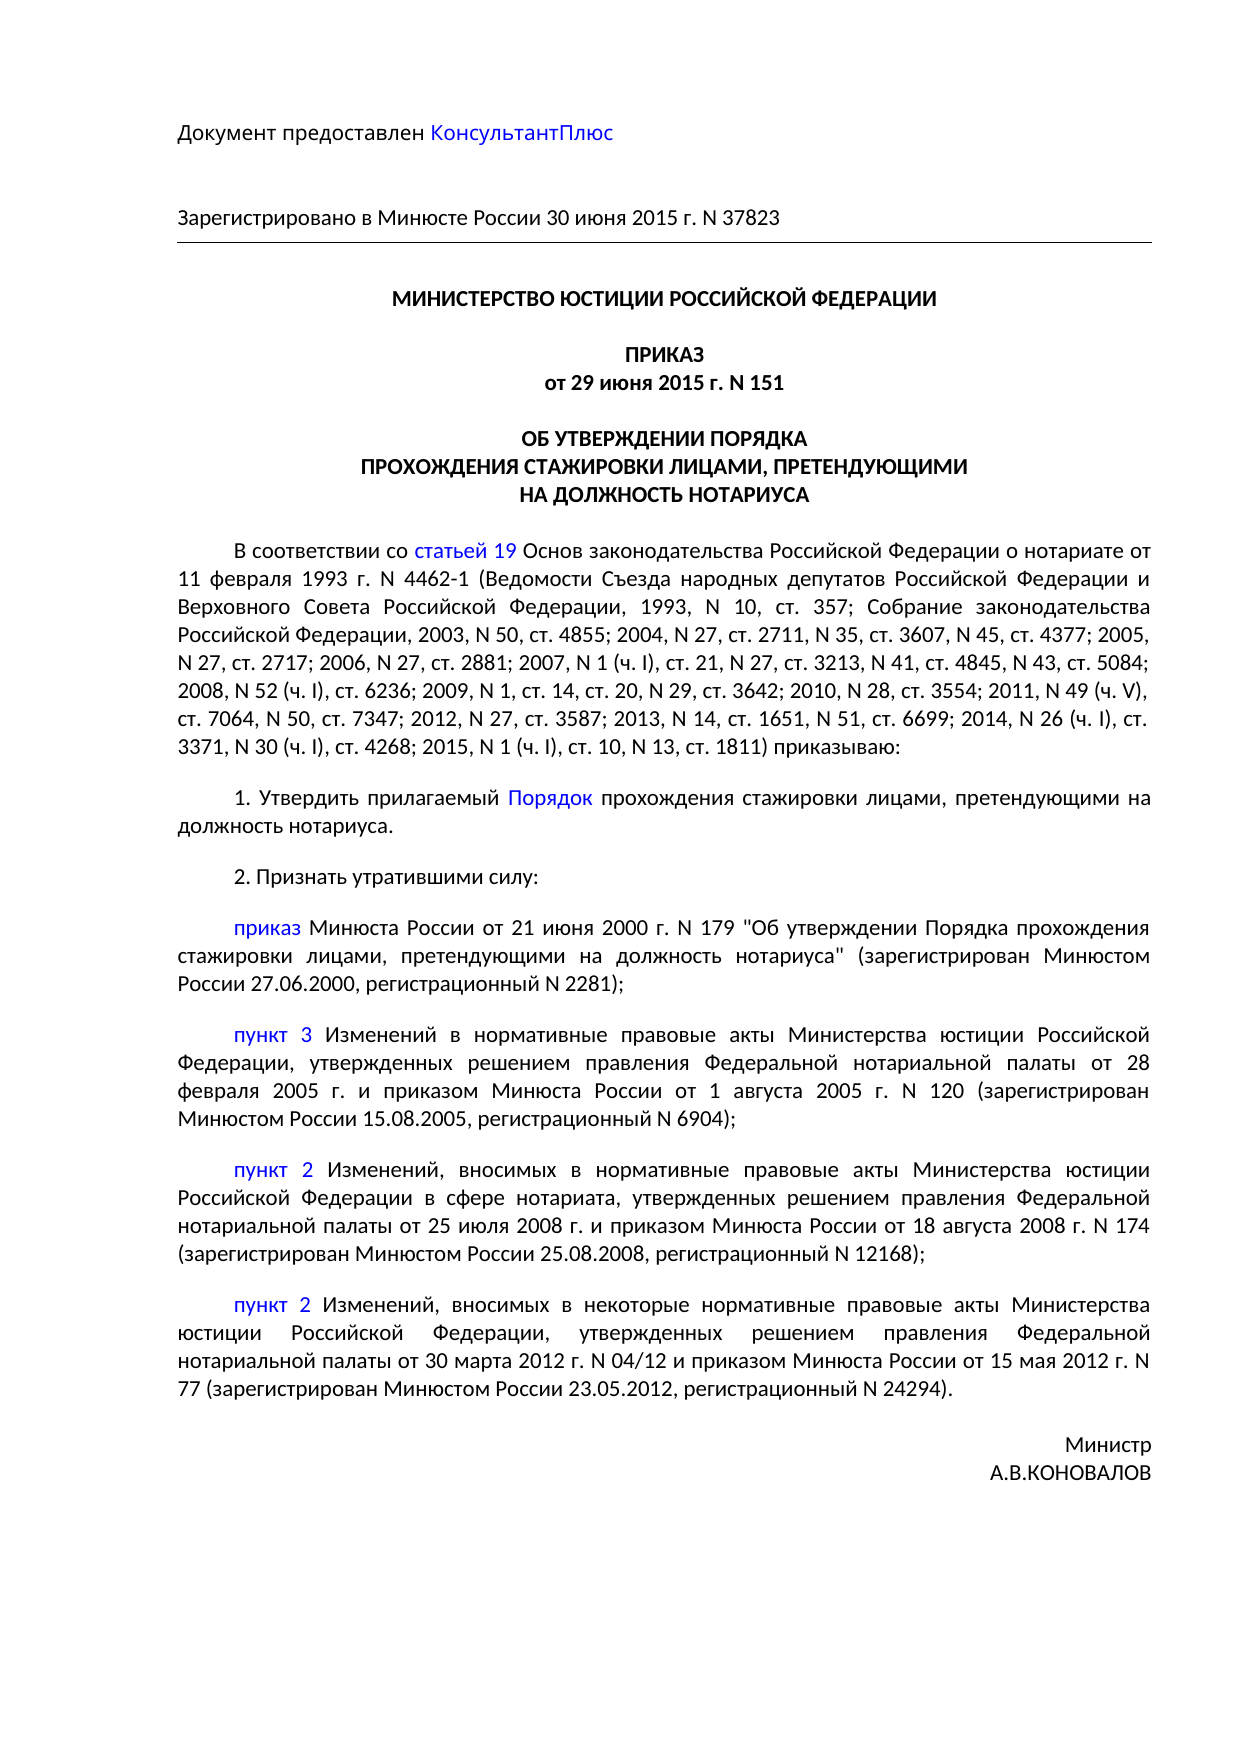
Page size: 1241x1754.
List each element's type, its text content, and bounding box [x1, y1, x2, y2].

title НА ДОЛЖНОСТЬ НОТАРИУСА [177, 480, 1152, 508]
title ПРОХОЖДЕНИЯ СТАЖИРОВКИ ЛИЦАМИ, ПРЕТЕНДУЮЩИМИ [177, 452, 1152, 480]
text В соответствии со статьей 19 Основ законодательства Российской Федерации о нотариате от 11 февраля 1993 г. N 4462-1 (Ведомости Съезда народных депутатов Российской Федерации и Верховного Совета Российской Федерации, 1993, N 10, ст. 357; Собрание законодательства Российской Федерации, 2003, N 50, ст. 4855; 2004, N 27, ст. 2711, N 35, ст. 3607, N 45, ст. 4377; 2005, N 27, ст. 2717; 2006, N 27, ст. 2881; 2007, N 1 (ч. I), ст. 21, N 27, ст. 3213, N 41, ст. 4845, N 43, ст. 5084; 2008, N 52 (ч. I), ст. 6236; 2009, N 1, ст. 14, ст. 20, N 29, ст. 3642; 2010, N 28, ст. 3554; 2011, N 49 (ч. V), ст. 7064, N 50, ст. 7347; 2012, N 27, ст. 3587; 2013, N 14, ст. 1651, N 51, ст. 6699; 2014, N 26 (ч. I), ст. 3371, N 30 (ч. I), ст. 4268; 2015, N 1 (ч. I), ст. 10, N 13, ст. 1811) приказываю: [177, 536, 1152, 760]
title МИНИСТЕРСТВО ЮСТИЦИИ РОССИЙСКОЙ ФЕДЕРАЦИИ [177, 284, 1152, 312]
text пункт 3 Изменений в нормативные правовые акты Министерства юстиции Российской Федерации, утвержденных решением правления Федеральной нотариальной палаты от 28 февраля 2005 г. и приказом Минюста России от 1 августа 2005 г. N 120 (зарегистрирован Минюстом России 15.08.2005, регистрационный N 6904); [177, 1020, 1152, 1132]
text пункт 2 Изменений, вносимых в нормативные правовые акты Министерства юстиции Российской Федерации в сфере нотариата, утвержденных решением правления Федеральной нотариальной палаты от 25 июля 2008 г. и приказом Минюста России от 18 августа 2008 г. N 174 (зарегистрирован Минюстом России 25.08.2008, регистрационный N 12168); [177, 1155, 1152, 1267]
text пункт 2 Изменений, вносимых в некоторые нормативные правовые акты Министерства юстиции Российской Федерации, утвержденных решением правления Федеральной нотариальной палаты от 30 марта 2012 г. N 04/12 и приказом Минюста России от 15 мая 2012 г. N 77 (зарегистрирован Минюстом России 23.05.2012, регистрационный N 24294). [177, 1290, 1152, 1402]
title ПРИКАЗ [177, 340, 1152, 368]
title Документ предоставлен КонсультантПлюс [177, 118, 1152, 175]
text Министр [177, 1430, 1152, 1458]
text А.В.КОНОВАЛОВ [177, 1458, 1152, 1486]
title ОБ УТВЕРЖДЕНИИ ПОРЯДКА [177, 424, 1152, 452]
text приказ Минюста России от 21 июня 2000 г. N 179 "Об утверждении Порядка прохождения стажировки лицами, претендующими на должность нотариуса" (зарегистрирован Минюстом России 27.06.2000, регистрационный N 2281); [177, 913, 1152, 997]
title от 29 июня 2015 г. N 151 [177, 368, 1152, 396]
text 2. Признать утратившими силу: [177, 862, 1152, 890]
text 1. Утвердить прилагаемый Порядок прохождения стажировки лицами, претендующими на должность нотариуса. [177, 783, 1152, 839]
text Зарегистрировано в Минюсте России 30 июня 2015 г. N 37823 [177, 203, 1152, 231]
